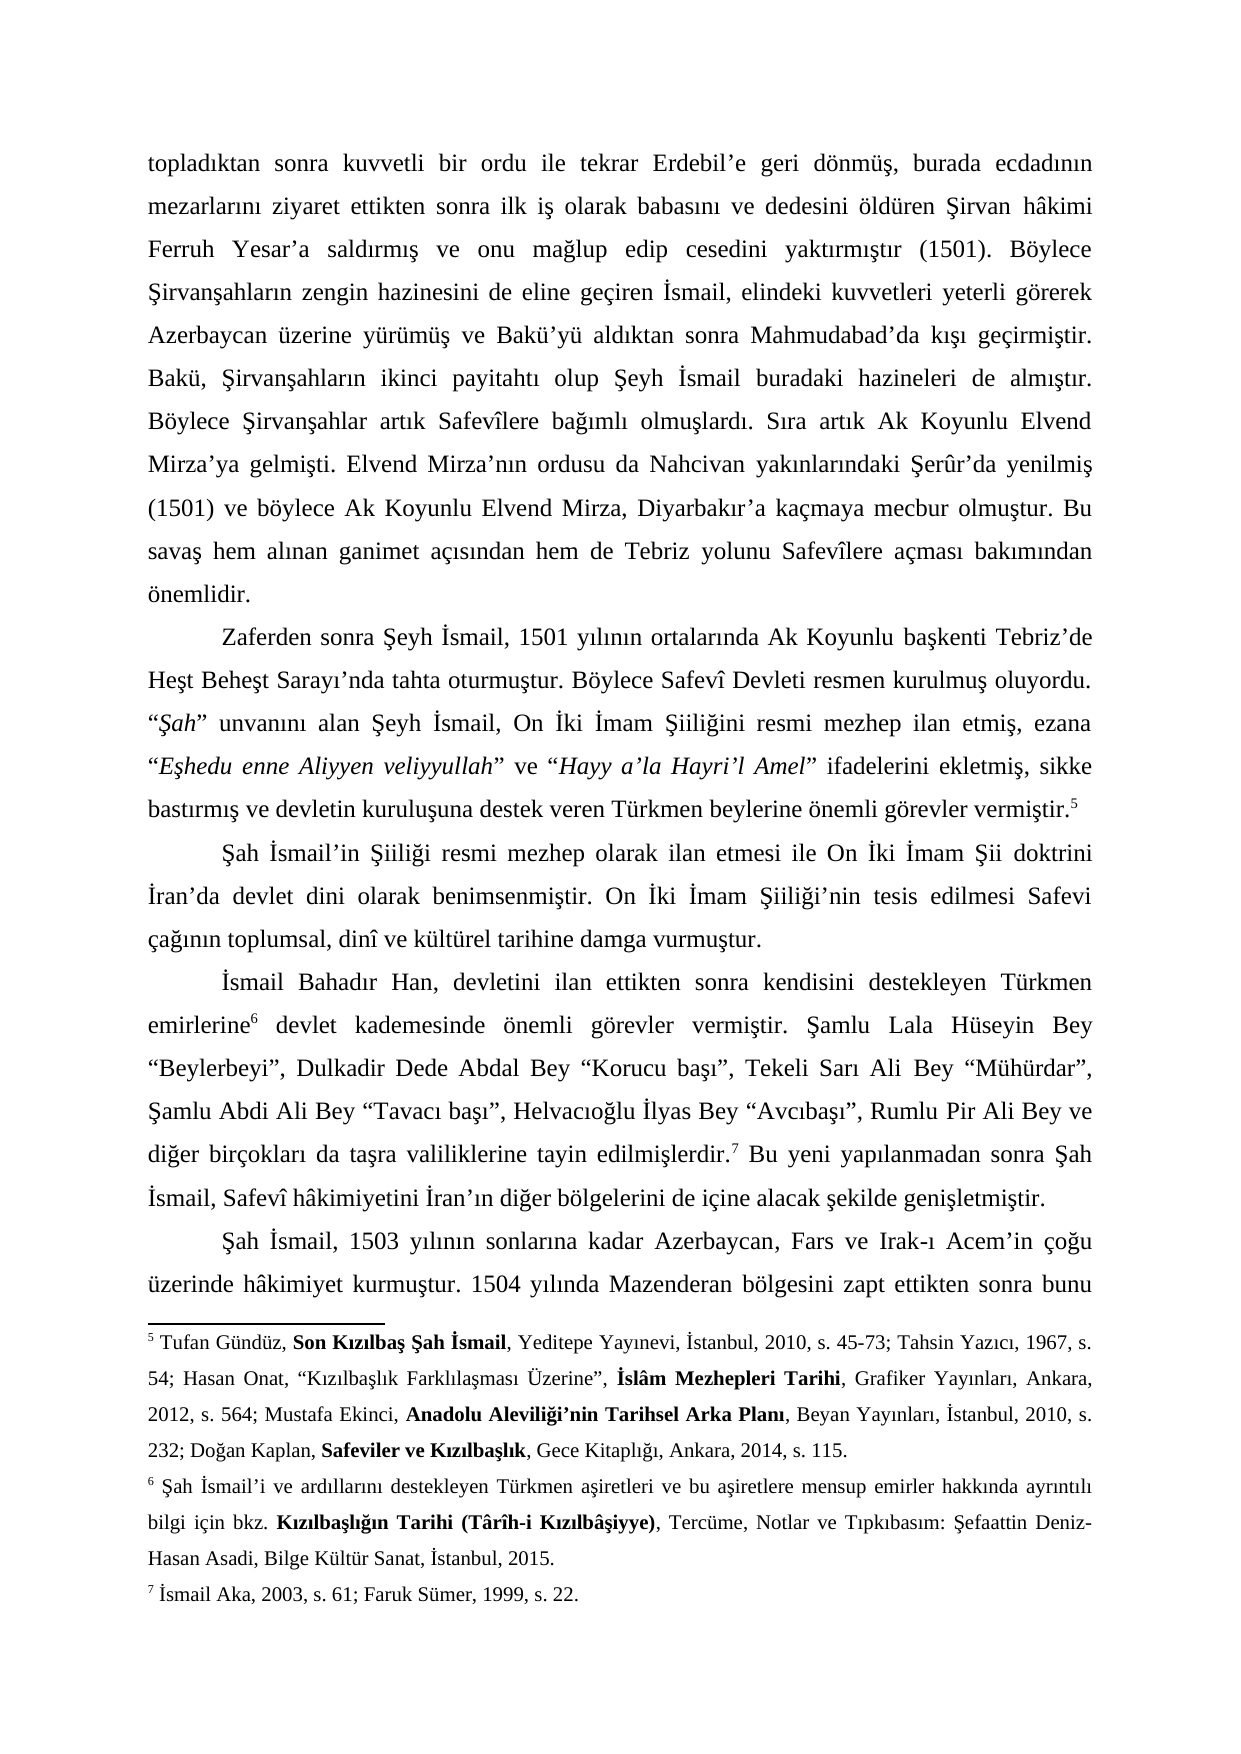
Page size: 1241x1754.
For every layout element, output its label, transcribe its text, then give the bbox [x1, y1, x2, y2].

text İsmail Bahadır Han, devletini ilan ettikten sonra kendisini destekleyen Türkmen emirlerine devlet kademesinde önemli görevler vermiştir. Şamlu Lala Hüseyin Bey “Beylerbeyi”, Dulkadir Dede Abdal Bey “Korucu başı”, Tekeli Sarı Ali Bey “Mühürdar”, Şamlu Abdi Ali Bey “Tavacı başı”, Helvacıoğlu İlyas Bey “Avcıbaşı”, Rumlu Pir Ali Bey ve diğer birçokları da taşra valiliklerine tayin edilmişlerdir. Bu yeni yapılanmadan sonra Şah İsmail, Safevî hâkimiyetini İran’ın diğer bölgelerini de içine alacak şekilde genişletmiştir. [148, 967, 1093, 1211]
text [148, 148, 1093, 608]
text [148, 1226, 1093, 1298]
text Şah İsmail’in Şiiliği resmi mezhep olarak ilan etmesi ile On İki İmam Şii doktrini İran’da devlet dini olarak benimsenmiştir. On İki İmam Şiiliği’nin tesis edilmesi Safevi çağının toplumsal, dinî ve kültürel tarihine damga vurmuştur. [148, 838, 1093, 953]
text Zaferden sonra Şeyh İsmail, 1501 yılının ortalarında Ak Koyunlu başkenti Tebriz’de Heşt Beheşt Sarayı’nda tahta oturmuştur. Böylece Safevî Devleti resmen kurulmuş oluyordu. “Şah” unvanını alan Şeyh İsmail, On İki İmam Şiiliğini resmi mezhep ilan etmiş, ezana “Eşhedu enne Aliyyen veliyyullah” ve “Hayy a’la Hayri’l Amel” ifadelerini ekletmiş, sikke bastırmış ve devletin kuruluşuna destek veren Türkmen beylerine önemli görevler vermiştir. [148, 622, 1093, 823]
